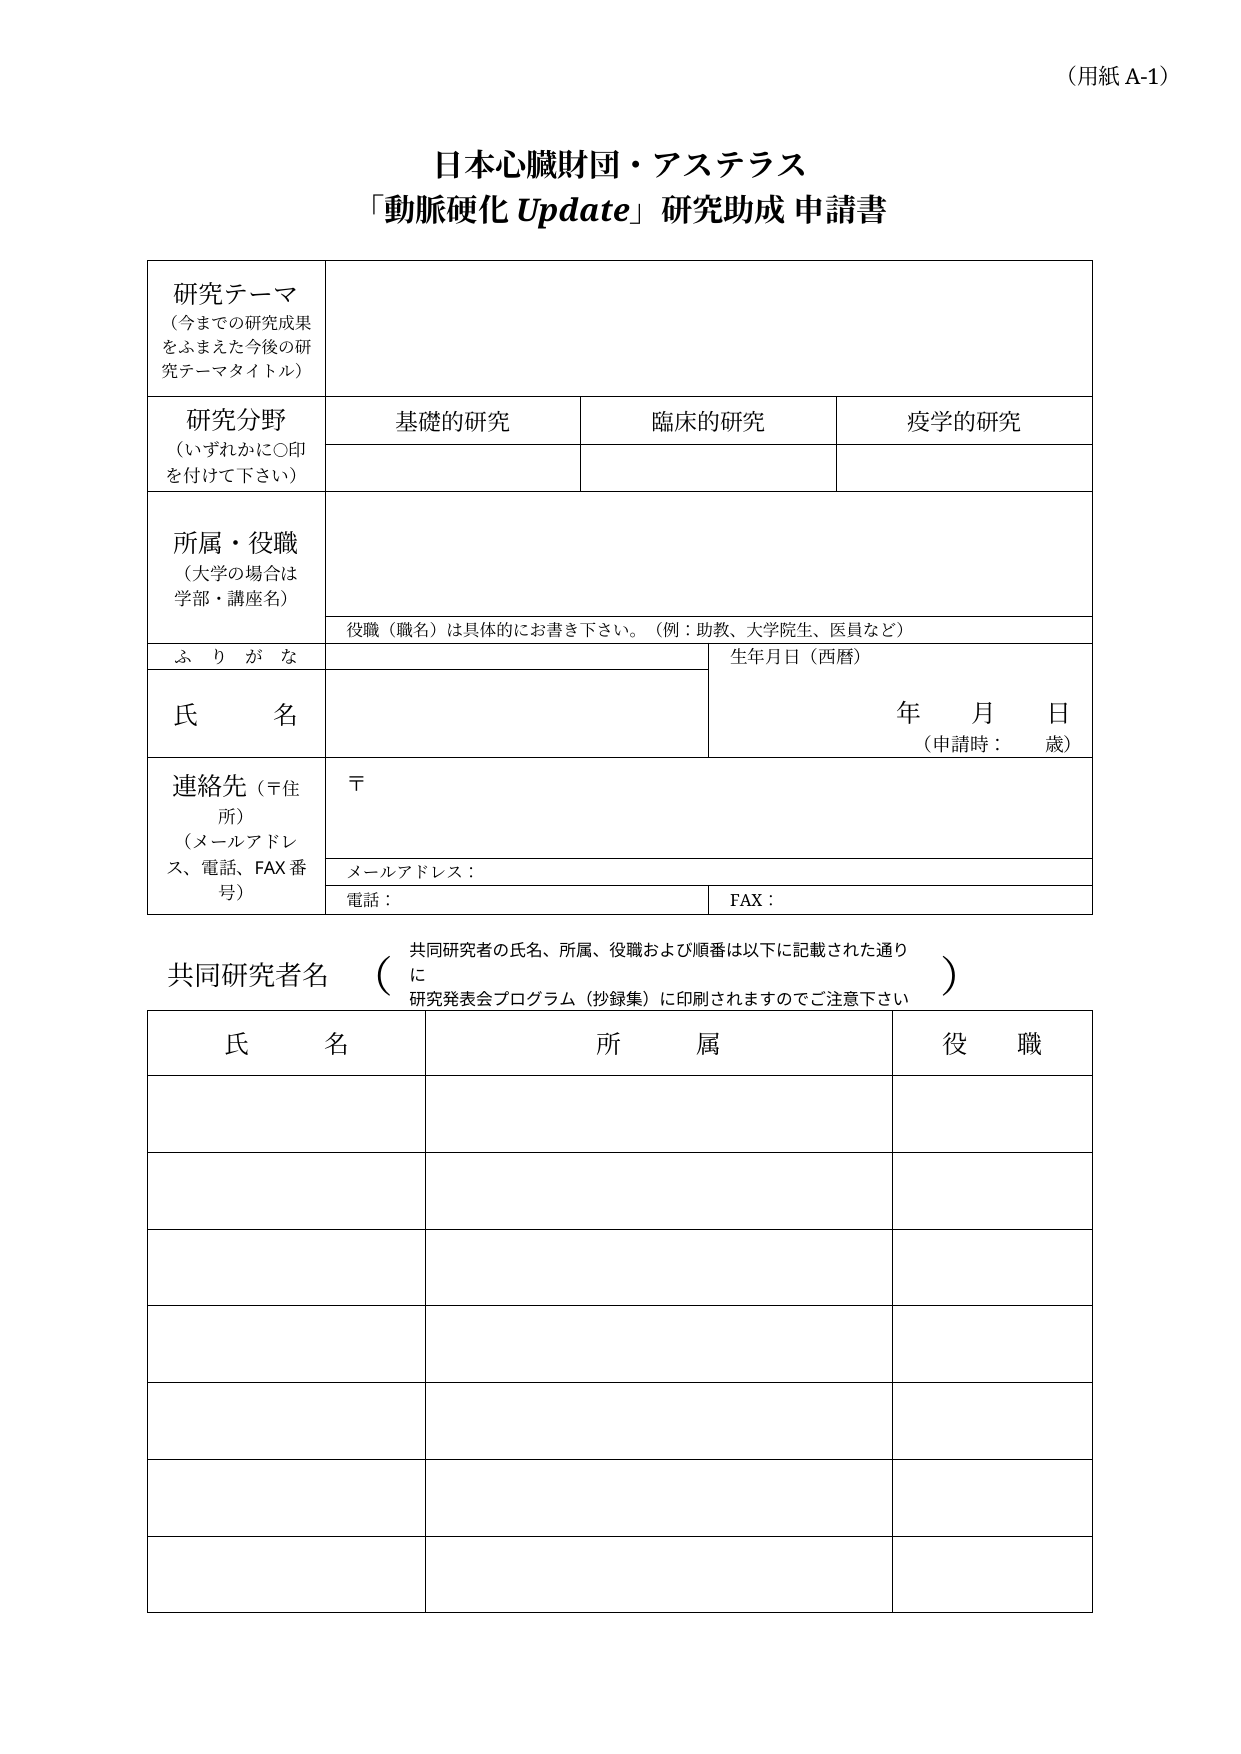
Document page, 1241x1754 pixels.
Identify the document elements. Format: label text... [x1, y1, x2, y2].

table_cell [893, 1383, 1092, 1459]
table_cell FAX： [709, 886, 1092, 914]
table_header 研究テーマ （今までの研究成果をふまえた今後の研究テーマタイトル） [148, 261, 325, 396]
table_cell [426, 1306, 892, 1382]
text （用紙A-1） [59, 59, 1181, 91]
table_cell ふ り が な [148, 644, 325, 669]
table_cell 疫学的研究 [837, 397, 1092, 443]
table_header 共同研究者の氏名、所属、役職および順番は以下に記載された通りに 研究発表会プログラム（抄録集）に印刷されますのでご注意下さい [399, 938, 930, 1010]
table_cell 臨床的研究 [581, 397, 836, 443]
table_cell [581, 445, 836, 491]
table_cell [426, 1537, 892, 1612]
table_cell [148, 1076, 425, 1152]
table_cell 生年月日（西暦） 年 月 日 （申請時： 歳） [709, 644, 1092, 757]
table_cell [893, 1230, 1092, 1305]
table_cell [148, 1383, 425, 1459]
table_cell 基礎的研究 [326, 397, 580, 443]
table_cell [426, 1076, 892, 1152]
table_cell [326, 445, 580, 491]
table_cell [326, 670, 708, 757]
table_cell [148, 1460, 425, 1536]
table_cell [893, 1076, 1092, 1152]
table_cell [326, 644, 708, 669]
table_cell [893, 1537, 1092, 1612]
table_cell [893, 1460, 1092, 1536]
table_header （ [340, 938, 399, 1010]
table_cell [326, 492, 1092, 616]
table_cell [148, 1306, 425, 1382]
table_cell [426, 1460, 892, 1536]
table_cell メールアドレス： [326, 859, 1092, 885]
table_cell [426, 1153, 892, 1228]
table_header 共同研究者名 [148, 938, 340, 1010]
table_cell [426, 1230, 892, 1305]
table_cell 研究分野 （いずれかに○印を付けて下さい） [148, 397, 325, 491]
table_cell 所属・役職 （大学の場合は 学部・講座名） [148, 492, 325, 642]
table_cell [426, 1383, 892, 1459]
table_cell 役職（職名）は具体的にお書き下さい。（例：助教、大学院生、医員など） [326, 617, 1092, 642]
table_cell 〒 [326, 758, 1092, 858]
text 「動脈硬化Update」研究助成 申請書 [59, 186, 1181, 231]
table_cell [893, 1306, 1092, 1382]
table_cell [148, 1537, 425, 1612]
table_cell [893, 1153, 1092, 1228]
table_cell 所 属 [426, 1011, 892, 1075]
table_header [326, 261, 1092, 396]
table_cell 氏 名 [148, 670, 325, 757]
table_header ） [930, 938, 1093, 1010]
table_cell 役 職 [893, 1011, 1092, 1075]
table_cell 電話： [326, 886, 708, 914]
text 日本心臓財団・アステラス [59, 141, 1181, 186]
table_cell 連絡先（〒住所） （メールアドレス、電話、FAX番号） [148, 758, 325, 914]
table_cell [837, 445, 1092, 491]
table_cell [148, 1230, 425, 1305]
table_cell [148, 1153, 425, 1228]
table_cell 氏 名 [148, 1011, 425, 1075]
